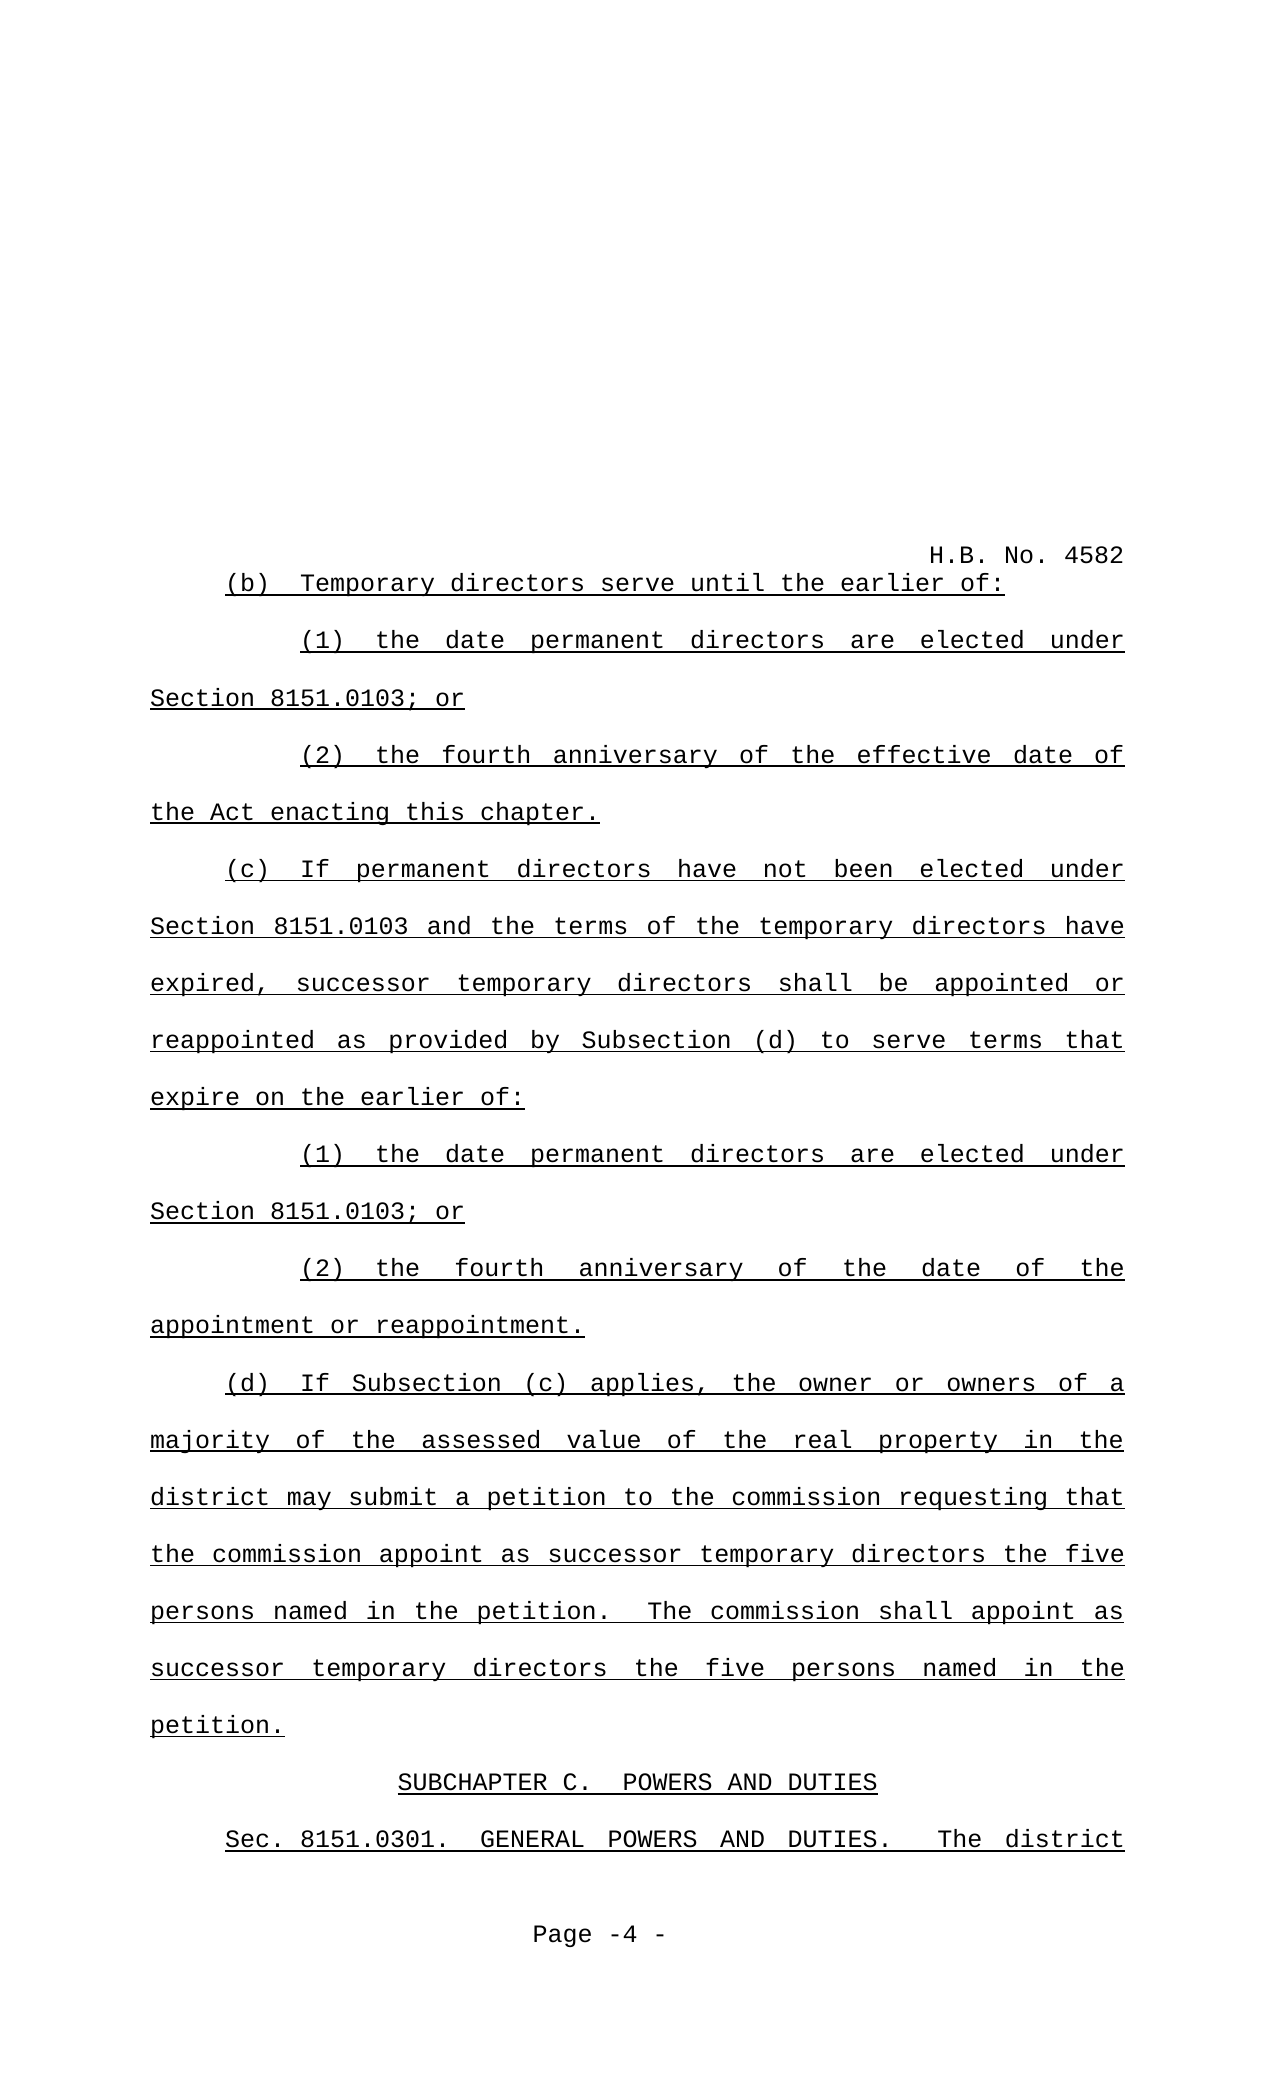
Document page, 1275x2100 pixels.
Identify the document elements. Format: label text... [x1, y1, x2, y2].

text (d) If Subsection (c) applies, the owner or owners of a majority of the assessed value of the real property in the district may submit a petition to the commission requesting that the commission appoint as successor temporary directors the five persons named in the petition. The commission shall appoint as successor temporary directors the five persons named in the petition. [150, 1566, 1125, 1679]
text (c) If permanent directors have not been elected under Section 8151.0103 and the terms of the temporary directors have expired, successor temporary directors shall be appointed or reappointed as provided by Subsection (d) to serve terms that expire on the earlier of: [150, 995, 1125, 1051]
text (1) the date permanent directors are elected under Section 8151.0103; or [150, 1142, 1125, 1227]
text (1) the date permanent directors are elected under Section 8151.0103; or [150, 628, 1125, 713]
text (2) the fourth anniversary of the date of the appointment or reappointment. [150, 1256, 1125, 1341]
text (c) If permanent directors have not been elected under Section 8151.0103 and the terms of the temporary directors have expired, successor temporary directors shall be appointed or reappointed as provided by Subsection (d) to serve terms that expire on the earlier of: [150, 856, 1125, 937]
text (b) Temporary directors serve until the earlier of: [150, 571, 1125, 599]
text (2) the fourth anniversary of the effective date of the Act enacting this chapter. [150, 742, 1125, 828]
text (c) If permanent directors have not been elected under Section 8151.0103 and the terms of the temporary directors have expired, successor temporary directors shall be appointed or reappointed as provided by Subsection (d) to serve terms that expire on the earlier of: [150, 1052, 1125, 1113]
text (d) If Subsection (c) applies, the owner or owners of a majority of the assessed value of the real property in the district may submit a petition to the commission requesting that the commission appoint as successor temporary directors the five persons named in the petition. The commission shall appoint as successor temporary directors the five persons named in the petition. [150, 1680, 1125, 1741]
text (d) If Subsection (c) applies, the owner or owners of a majority of the assessed value of the real property in the district may submit a petition to the commission requesting that the commission appoint as successor temporary directors the five persons named in the petition. The commission shall appoint as successor temporary directors the five persons named in the petition. [150, 1370, 1125, 1508]
text (c) If permanent directors have not been elected under Section 8151.0103 and the terms of the temporary directors have expired, successor temporary directors shall be appointed or reappointed as provided by Subsection (d) to serve terms that expire on the earlier of: [150, 938, 1125, 994]
text SUBCHAPTER C. POWERS AND DUTIES [150, 1769, 1125, 1798]
text (d) If Subsection (c) applies, the owner or owners of a majority of the assessed value of the real property in the district may submit a petition to the commission requesting that the commission appoint as successor temporary directors the five persons named in the petition. The commission shall appoint as successor temporary directors the five persons named in the petition. [150, 1509, 1125, 1565]
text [150, 1827, 1125, 1855]
